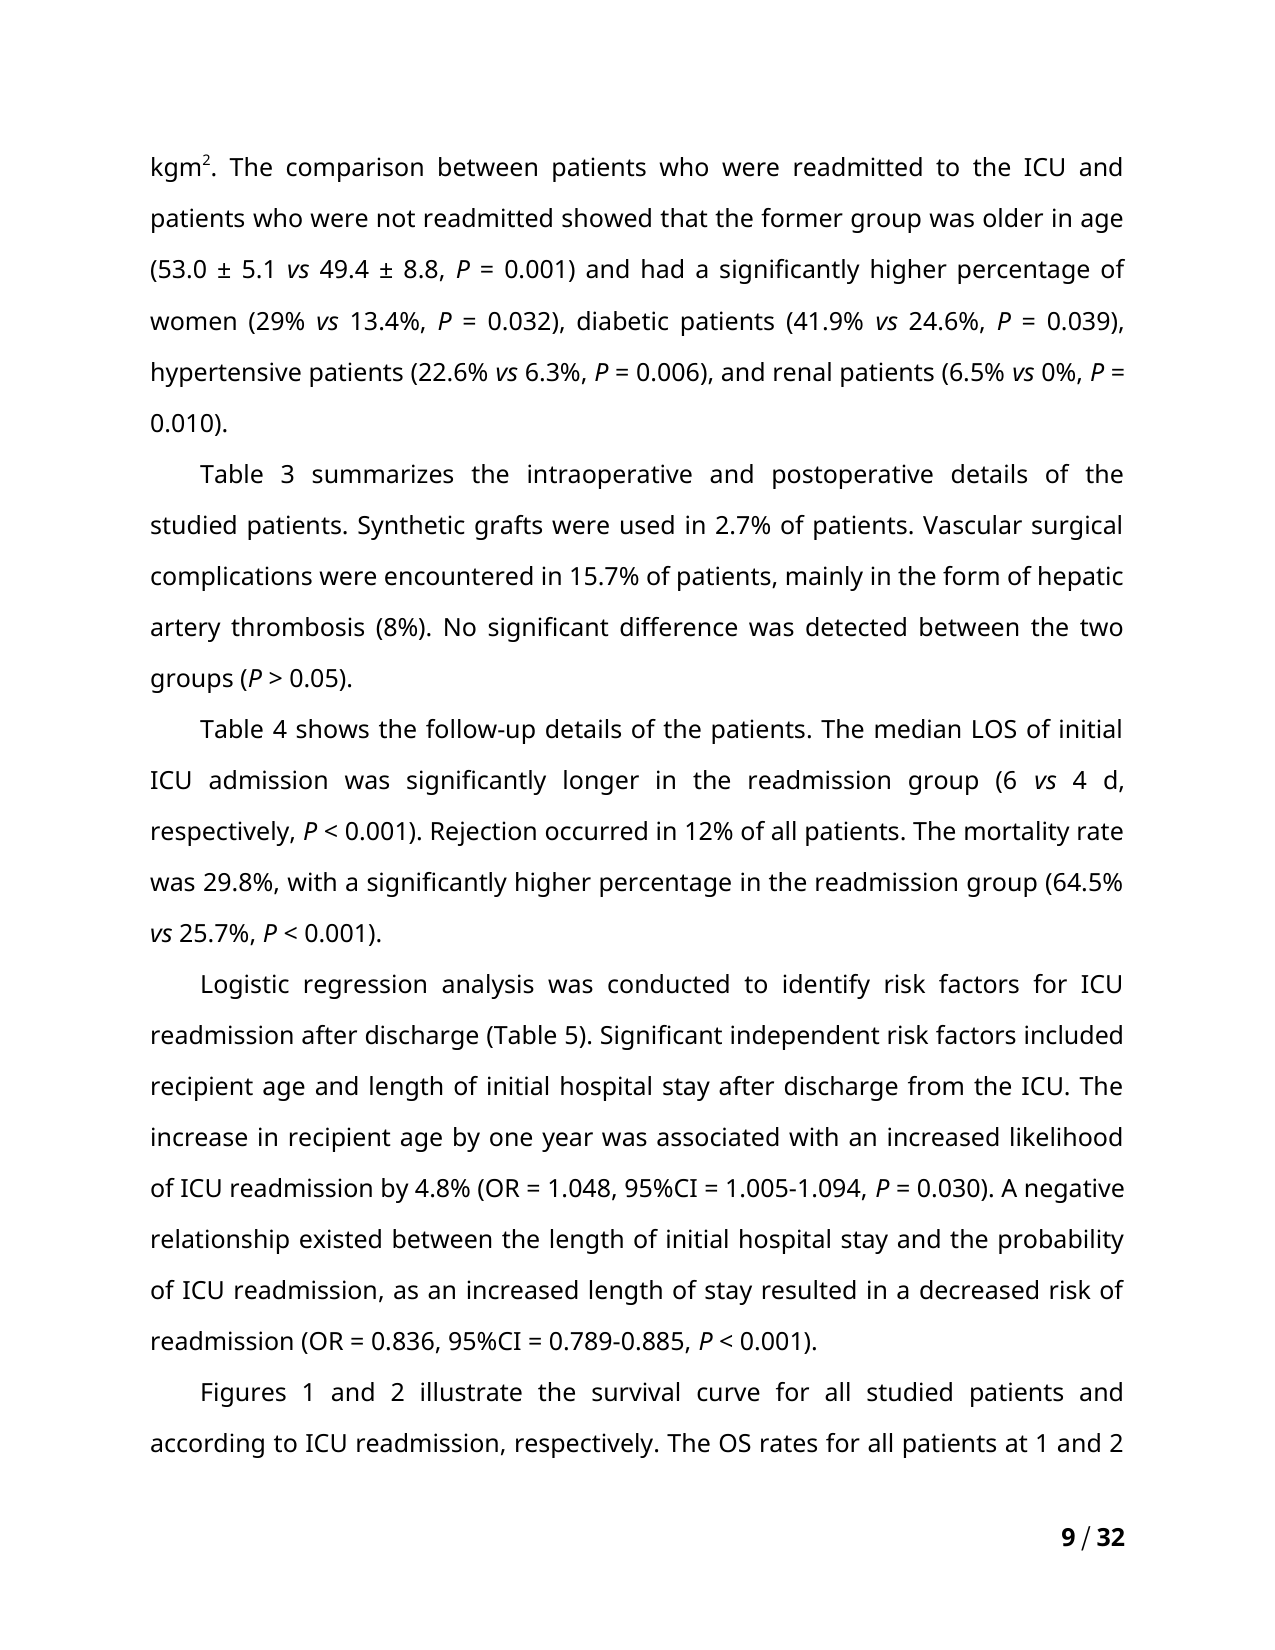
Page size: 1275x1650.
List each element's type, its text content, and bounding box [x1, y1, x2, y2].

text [150, 1375, 1125, 1460]
text Table 3 summarizes the intraoperative and postoperative details of the studied patients. Synthetic grafts were used in 2.7% of patients. Vascular surgical complications were encountered in 15.7% of patients, mainly in the form of hepatic artery thrombosis (8%). No significant difference was detected between the two groups (P > 0.05). [150, 456, 1125, 694]
text Logistic regression analysis was conducted to identify risk factors for ICU readmission after discharge (Table 5). Significant independent risk factors included recipient age and length of initial hospital stay after discharge from the ICU. The increase in recipient age by one year was associated with an increased likelihood of ICU readmission by 4.8% (OR = 1.048, 95%CI = 1.005-1.094, P = 0.030). A negative relationship existed between the length of initial hospital stay and the probability of ICU readmission, as an increased length of stay resulted in a decreased risk of readmission (OR = 0.836, 95%CI = 0.789-0.885, P < 0.001). [150, 967, 1125, 1358]
text Table 4 shows the follow-up details of the patients. The median LOS of initial ICU admission was significantly longer in the readmission group (6 vs 4 d, respectively, P < 0.001). Rejection occurred in 12% of all patients. The mortality rate was 29.8%, with a significantly higher percentage in the readmission group (64.5% vs 25.7%, P < 0.001). [150, 711, 1125, 950]
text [150, 150, 1125, 439]
